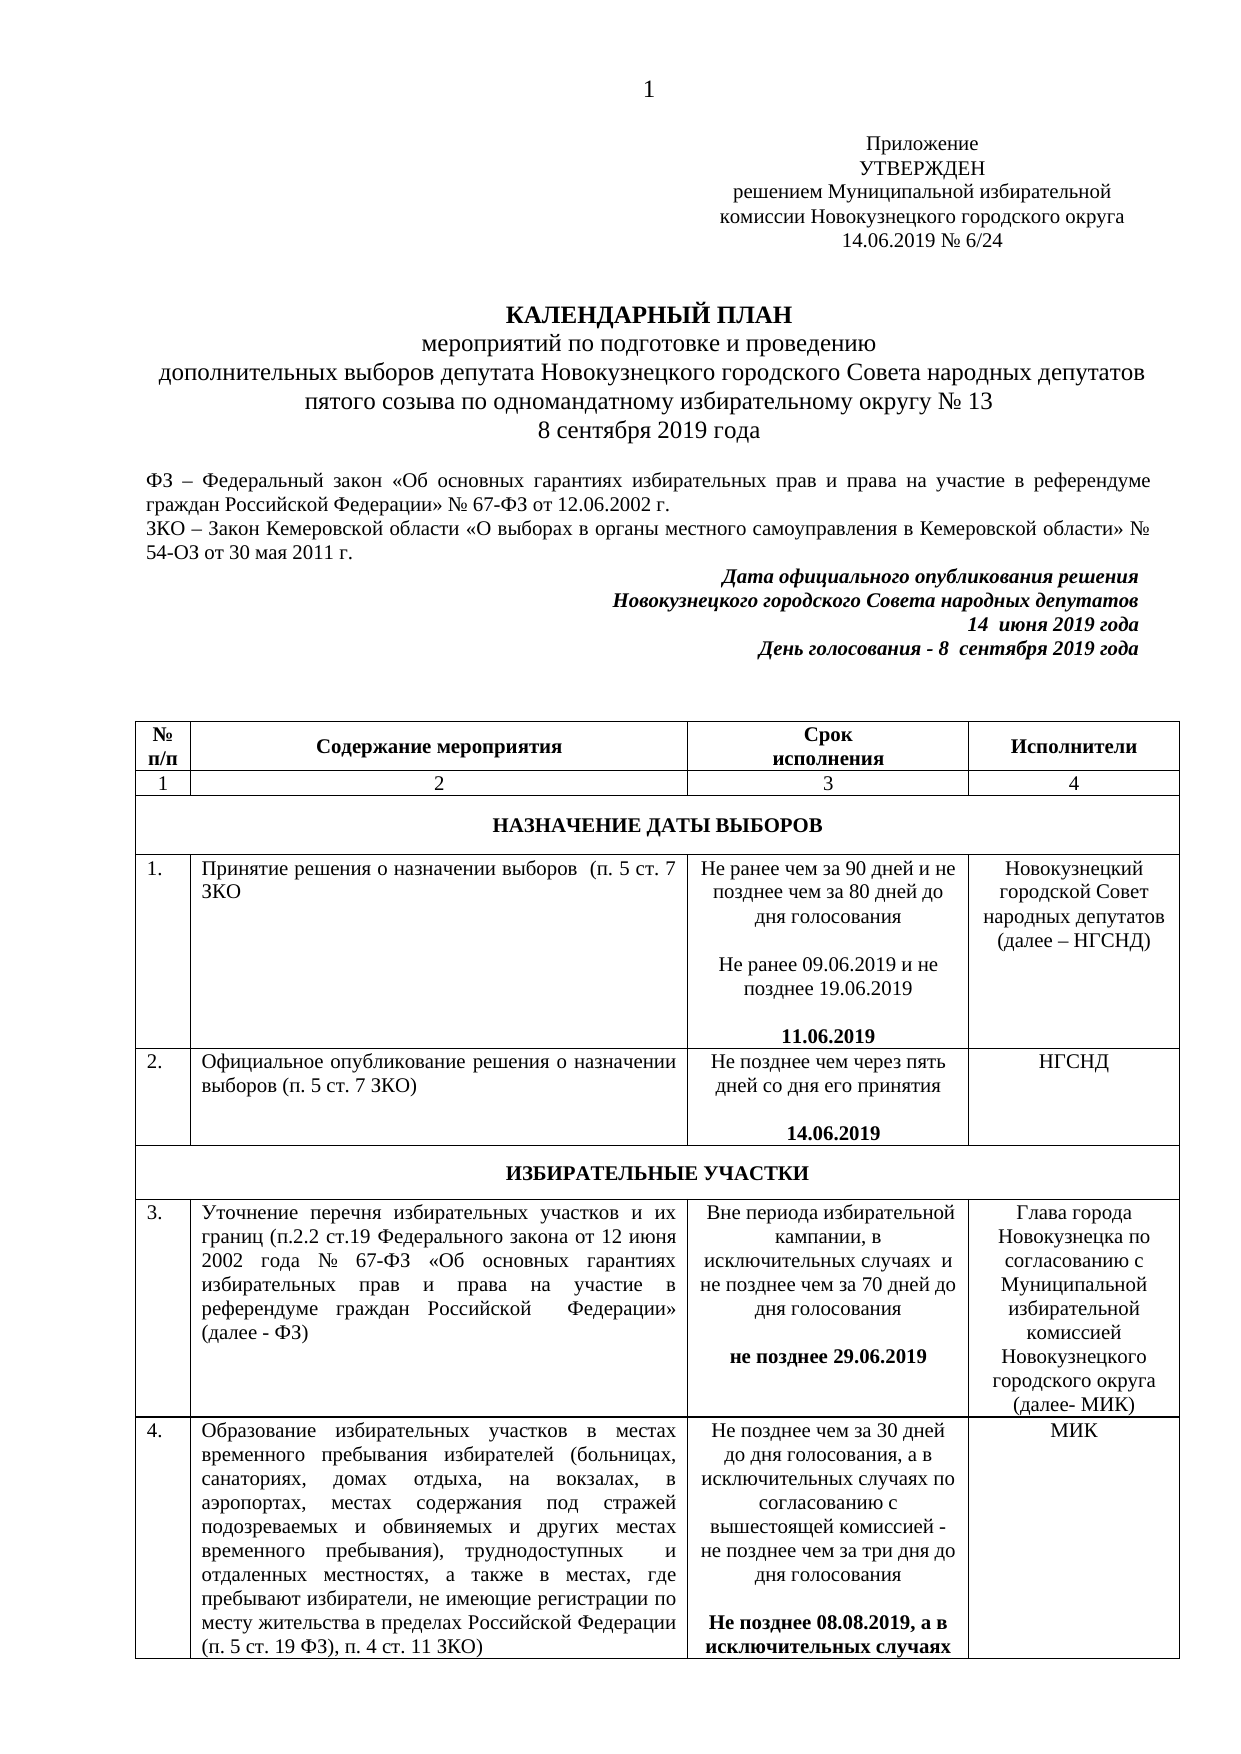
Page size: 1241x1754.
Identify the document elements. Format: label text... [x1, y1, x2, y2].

table_cell Глава города Новокузнецка по согласованию с Муниципальной избирательной комиссией Новокузнецкого городского округа (далее- МИК) [969, 1200, 1179, 1416]
text УТВЕРЖДЕН [692, 155, 1152, 179]
table_cell МИК [969, 1418, 1179, 1658]
table_cell Уточнение перечня избирательных участков и их границ (п.2.2 ст.19 Федерального закона от 12 июня 2002 года № 67-ФЗ «Об основных гарантиях избирательных прав и права на участие в референдуме граждан Российской Федерации» (далее - ФЗ) [191, 1200, 687, 1416]
table_header Исполнители [969, 722, 1179, 770]
text 8 сентября 2019 года [146, 415, 1152, 443]
table_header Содержание мероприятия [191, 722, 687, 770]
table_cell Официальное опубликование решения о назначении выборов (п. 5 ст. 7 ЗКО) [191, 1049, 687, 1145]
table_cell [688, 1418, 968, 1658]
text дополнительных выборов депутата Новокузнецкого городского Совета народных депутатов пятого созыва по одномандатному избирательному округу № 13 [146, 357, 1152, 415]
table_cell НГСНД [969, 1049, 1179, 1145]
table_cell ИЗБИРАТЕЛЬНЫЕ УЧАСТКИ [136, 1146, 1179, 1199]
table_cell Новокузнецкий городской Совет народных депутатов (далее – НГСНД) [969, 855, 1179, 1048]
table_cell [136, 855, 190, 1048]
table_header Срок исполнения [688, 722, 968, 770]
table_cell 1 [136, 771, 190, 795]
text решением Муниципальной избирательной комиссии Новокузнецкого городского округа [692, 179, 1152, 228]
table_cell Принятие решения о назначении выборов (п. 5 ст. 7 ЗКО [191, 855, 687, 1048]
text 14.06.2019 № 6/24 [692, 228, 1152, 252]
text ЗКО – Закон Кемеровской области «О выборах в органы местного самоуправления в Кемеровской области» № 54-ОЗ от 30 мая . [146, 516, 1152, 564]
text КАЛЕНДАРНЫЙ ПЛАН [146, 300, 1152, 328]
table_cell [136, 1200, 190, 1416]
table_cell 2 [191, 771, 687, 795]
table_cell [136, 1418, 190, 1658]
text мероприятий по подготовке и проведению [146, 328, 1152, 357]
table_cell Не ранее чем за 90 дней и не позднее чем за 80 дней до дня голосования Не ранее 09.06.2019 и не позднее 19.06.2019 11.06.2019 [688, 855, 968, 1048]
table_cell 4 [969, 771, 1179, 795]
table_cell [136, 1049, 190, 1145]
table_cell 3 [688, 771, 968, 795]
text Приложение [692, 131, 1152, 155]
text ФЗ – Федеральный закон «Об основных гарантиях избирательных прав и права на участие в референдуме граждан Российской Федерации» № 67-ФЗ от 12.06.2002 г. [146, 468, 1152, 516]
table_cell День голосования - 8 сентября 2019 года [530, 636, 1150, 660]
table_header № п/п [136, 722, 190, 770]
table_cell Вне периода избирательной кампании, в исключительных случаях и не позднее чем за 70 дней до дня голосования не позднее 29.06.2019 [688, 1200, 968, 1416]
table_header Дата официального опубликования решения Новокузнецкого городского Совета народных депутатов 14 июня 2019 года [530, 564, 1150, 636]
table_cell Не позднее чем через пять дней со дня его принятия 14.06.2019 [688, 1049, 968, 1145]
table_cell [191, 1418, 687, 1658]
table_cell НАЗНАЧЕНИЕ ДАТЫ ВЫБОРОВ [136, 796, 1179, 854]
